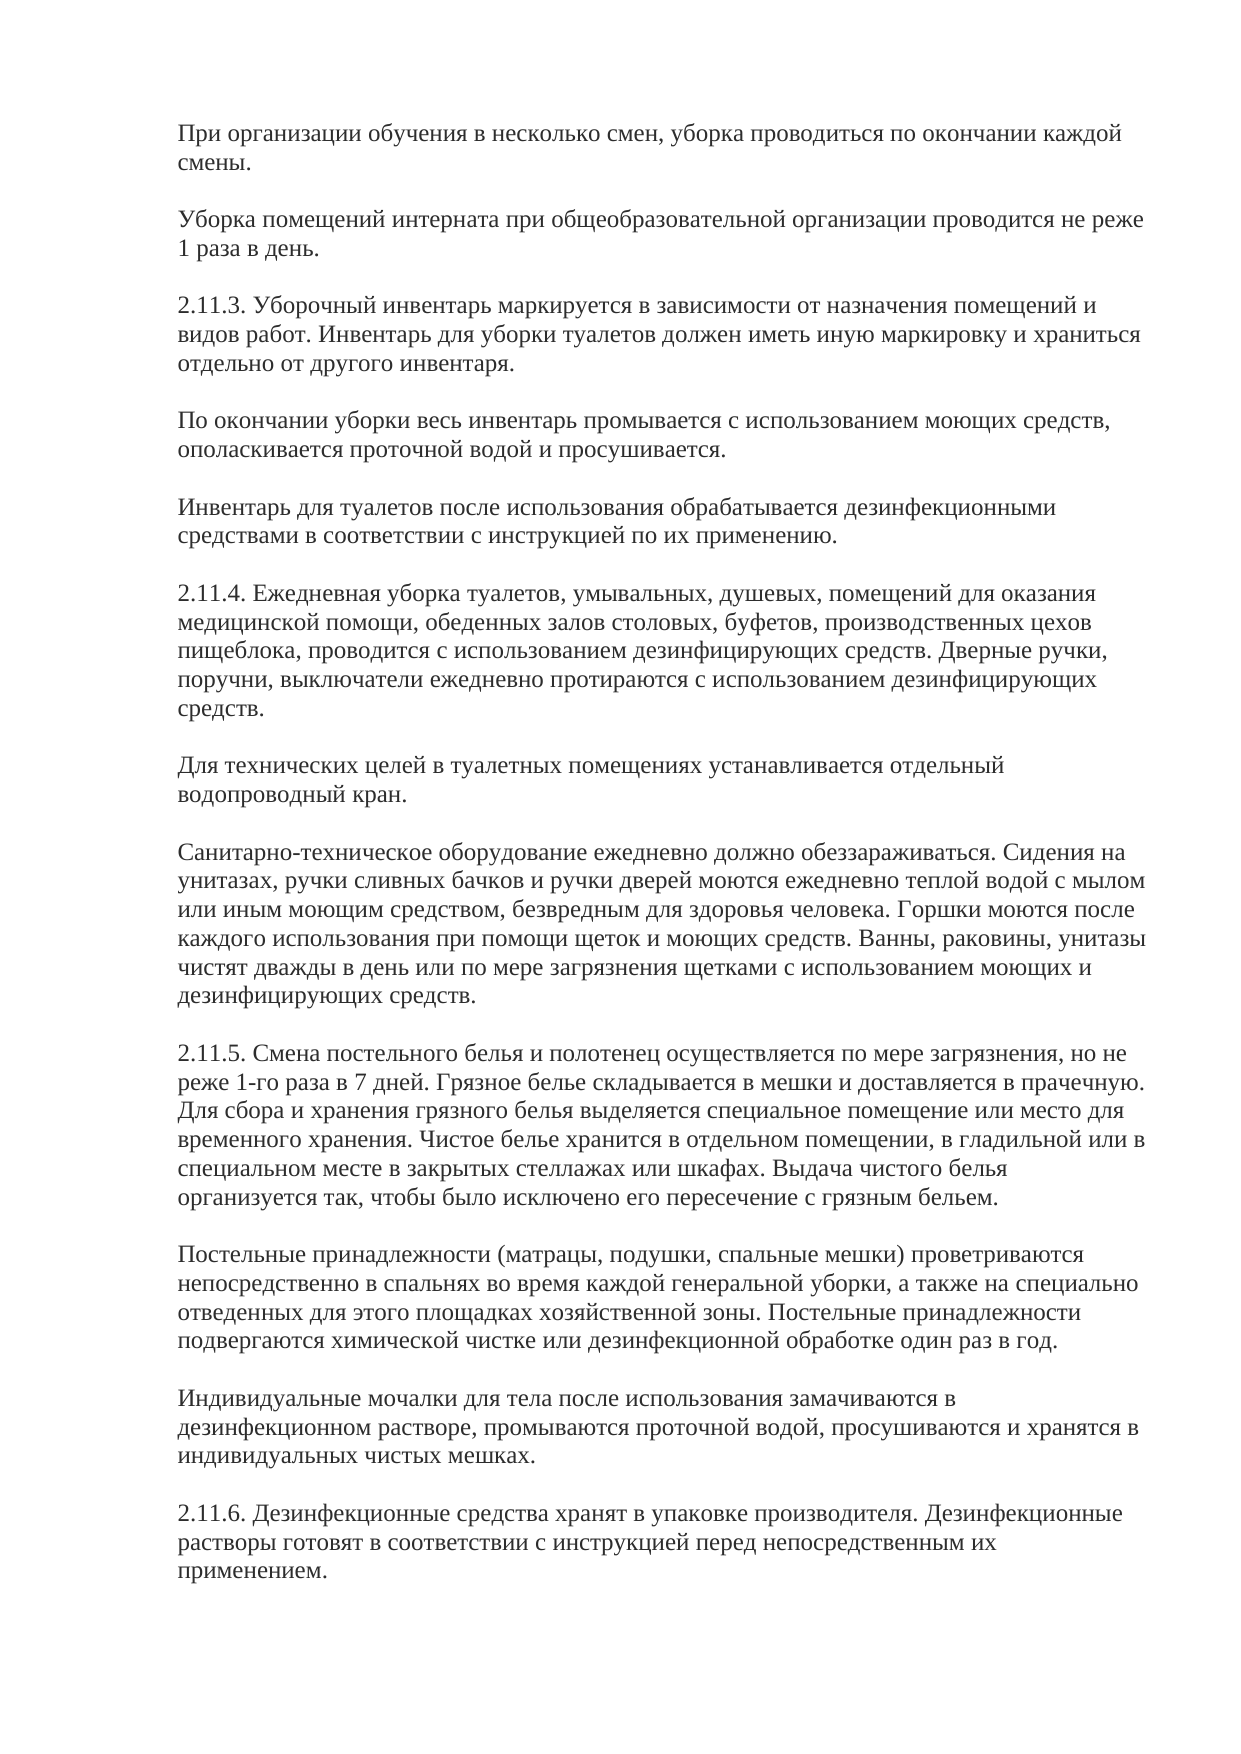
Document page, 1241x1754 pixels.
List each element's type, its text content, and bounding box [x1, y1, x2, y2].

text При организации обучения в несколько смен, уборка проводиться по окончании каждой смены. [177, 118, 1152, 204]
text 2.11.5. Смена постельного белья и полотенец осуществляется по мере загрязнения, но не реже 1-го раза в 7 дней. Грязное белье складывается в мешки и доставляется в прачечную. Для сбора и хранения грязного белья выделяется специальное помещение или место для временного хранения. Чистое белье хранится в отдельном помещении, в гладильной или в специальном месте в закрытых стеллажах или шкафах. Выдача чистого белья организуется так, чтобы было исключено его пересечение с грязным бельем. [177, 1038, 1152, 1239]
text Индивидуальные мочалки для тела после использования замачиваются в дезинфекционном растворе, промываются проточной водой, просушиваются и хранятся в индивидуальных чистых мешках. [177, 1383, 1152, 1498]
text 2.11.6. Дезинфекционные средства хранят в упаковке производителя. Дезинфекционные растворы готовят в соответствии с инструкцией перед непосредственным их применением. [177, 1498, 1152, 1613]
text Для технических целей в туалетных помещениях устанавливается отдельный водопроводный кран. [177, 751, 1152, 837]
text 2.11.4. Ежедневная уборка туалетов, умывальных, душевых, помещений для оказания медицинской помощи, обеденных залов столовых, буфетов, производственных цехов пищеблока, проводится с использованием дезинфицирующих средств. Дверные ручки, поручни, выключатели ежедневно протираются с использованием дезинфицирующих средств. [177, 578, 1152, 751]
text Постельные принадлежности (матрацы, подушки, спальные мешки) проветриваются непосредственно в спальнях во время каждой генеральной уборки, а также на специально отведенных для этого площадках хозяйственной зоны. Постельные принадлежности подвергаются химической чистке или дезинфекционной обработке один раз в год. [177, 1239, 1152, 1383]
text Инвентарь для туалетов после использования обрабатывается дезинфекционными средствами в соответствии с инструкцией по их применению. [177, 492, 1152, 578]
text 2.11.3. Уборочный инвентарь маркируется в зависимости от назначения помещений и видов работ. Инвентарь для уборки туалетов должен иметь иную маркировку и храниться отдельно от другого инвентаря. [177, 291, 1152, 406]
text Уборка помещений интерната при общеобразовательной организации проводится не реже 1 раза в день. [177, 204, 1152, 291]
text Санитарно-техническое оборудование ежедневно должно обеззараживаться. Сидения на унитазах, ручки сливных бачков и ручки дверей моются ежедневно теплой водой с мылом или иным моющим средством, безвредным для здоровья человека. Горшки моются после каждого использования при помощи щеток и моющих средств. Ванны, раковины, унитазы чистят дважды в день или по мере загрязнения щетками с использованием моющих и дезинфицирующих средств. [177, 837, 1152, 1038]
text По окончании уборки весь инвентарь промывается с использованием моющих средств, ополаскивается проточной водой и просушивается. [177, 406, 1152, 492]
